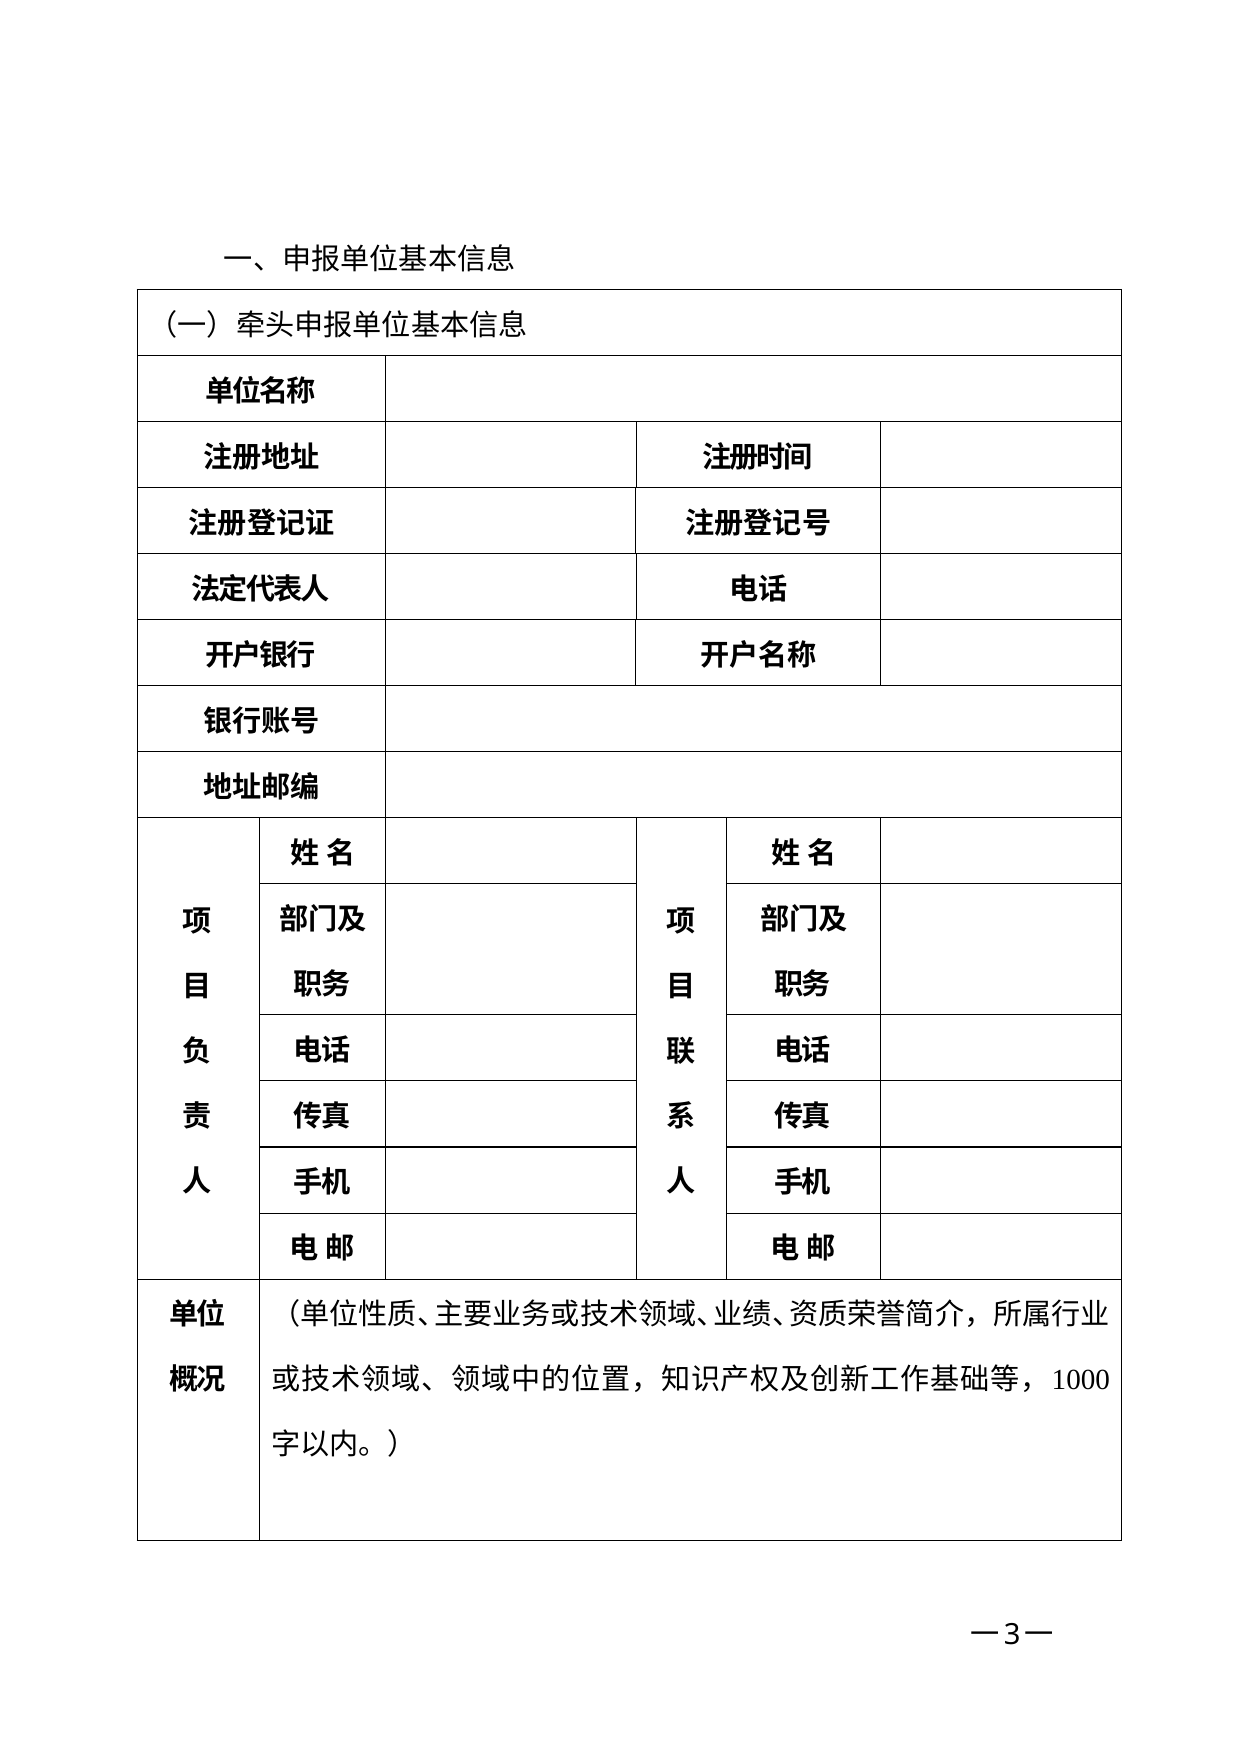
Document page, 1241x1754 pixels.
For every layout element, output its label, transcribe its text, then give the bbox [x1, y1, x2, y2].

table_cell 电话 [727, 1015, 880, 1080]
table_cell [386, 422, 636, 487]
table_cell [260, 1280, 1121, 1539]
table_cell 地址邮编 [138, 752, 385, 817]
table_cell 电话 [637, 554, 880, 619]
table_cell [386, 620, 635, 685]
table_cell [386, 884, 636, 1014]
table_cell [881, 1148, 1121, 1212]
table_cell 项 目 负 责 人 [138, 818, 259, 1278]
text 一、申报单位基本信息 [165, 224, 1092, 289]
table_cell [881, 422, 1121, 487]
table_cell 电 邮 [260, 1214, 385, 1278]
table_cell 注册时间 [637, 422, 880, 487]
table_cell [881, 620, 1121, 685]
table_cell 手机 [260, 1148, 385, 1212]
table_cell [386, 356, 1121, 421]
table_cell 电 邮 [727, 1214, 880, 1278]
table_cell 开户银行 [138, 620, 385, 685]
table_cell [881, 818, 1121, 883]
table_cell [386, 1148, 636, 1212]
table_cell [881, 554, 1121, 619]
table_cell [386, 1214, 636, 1278]
table_cell [386, 488, 635, 553]
table_cell [881, 1081, 1121, 1146]
table_cell 传真 [260, 1081, 385, 1146]
table_cell [881, 1015, 1121, 1080]
table_cell [386, 1081, 636, 1146]
table_cell 电话 [260, 1015, 385, 1080]
table_cell [881, 488, 1121, 553]
table_cell 注册地址 [138, 422, 385, 487]
table_cell 开户名称 [636, 620, 880, 685]
table_cell 姓 名 [260, 818, 385, 883]
table_cell 手机 [727, 1148, 880, 1212]
table_cell [386, 1015, 636, 1080]
table_cell 部门及 职务 [260, 884, 385, 1014]
table_cell [386, 752, 1121, 817]
table_header （一）牵头申报单位基本信息 [138, 290, 1121, 355]
table_cell [881, 1214, 1121, 1278]
table_cell 银行账号 [138, 686, 385, 751]
table_cell 部门及 职务 [727, 884, 880, 1014]
table_cell [386, 686, 1121, 751]
table_cell 姓 名 [727, 818, 880, 883]
table_cell 注册登记号 [636, 488, 880, 553]
table_cell 注册登记证 [138, 488, 385, 553]
table_cell [386, 818, 636, 883]
table_cell 项 目 联 系 人 [637, 818, 726, 1278]
table_cell 传真 [727, 1081, 880, 1146]
table_cell 法定代表人 [138, 554, 385, 619]
table_cell [881, 884, 1121, 1014]
table_cell 单位 概况 [138, 1280, 259, 1539]
table_cell [386, 554, 636, 619]
table_cell 单位名称 [138, 356, 385, 421]
